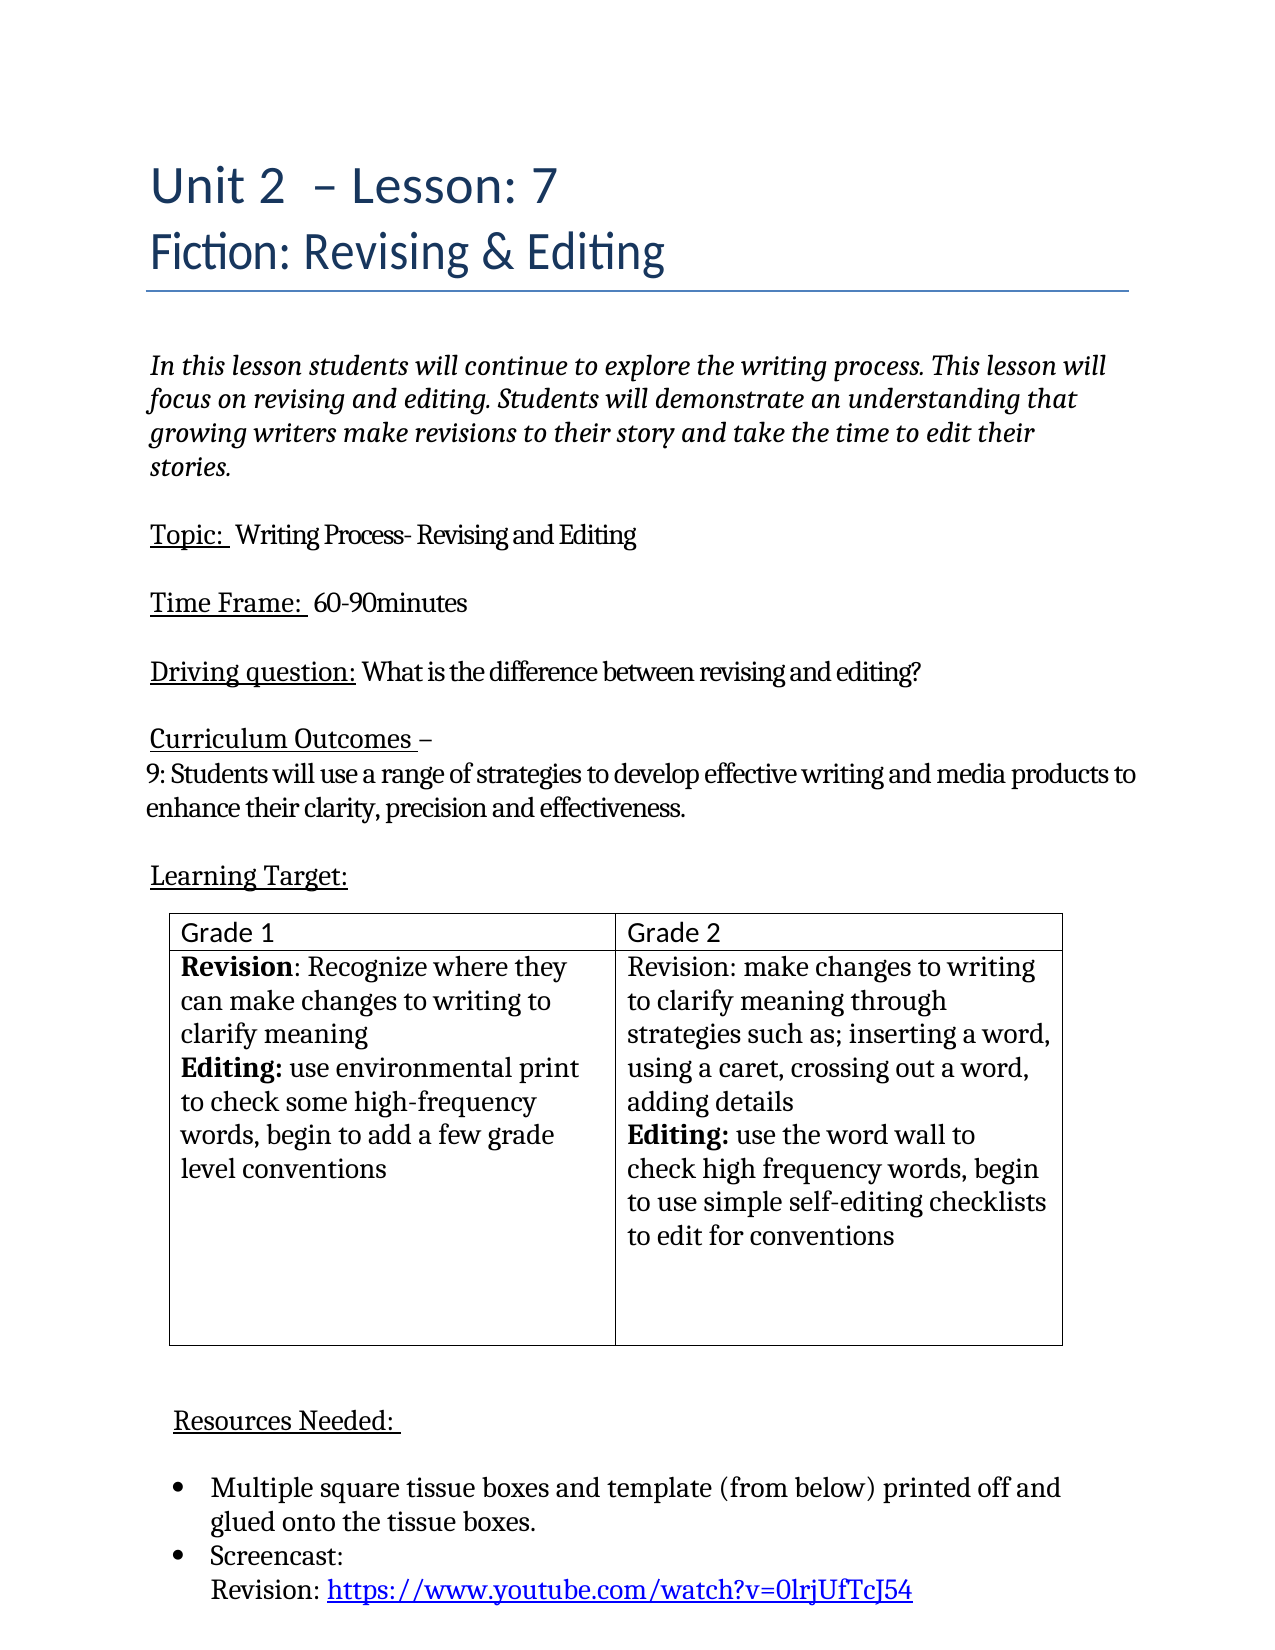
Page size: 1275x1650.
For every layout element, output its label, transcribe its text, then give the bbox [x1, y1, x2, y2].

table_header Grade 2 [616, 914, 1062, 949]
text Fiction: Revising & Editing [150, 216, 1139, 282]
text In this lesson students will continue to explore the writing process. This lesson will focus on revising and editing. Students will demonstrate an understanding that growing writers make revisions to their story and take the time to edit their stories. [150, 349, 1108, 483]
text Learning Target: [150, 859, 1139, 893]
table_cell Revision: Recognize where they can make changes to writing to clarify meaning Editing: use environmental print to check some high-frequency words, begin to add a few grade level conventions [170, 951, 615, 1344]
list Multiple square tissue boxes and template (from below) printed off and glued onto the tissue boxes. [173, 1472, 1108, 1539]
list Screencast: [173, 1539, 1108, 1573]
text Driving question: What is the difference between revising and editing? [150, 654, 1139, 688]
text Curriculum Outcomes – [150, 722, 1108, 756]
table_cell Revision: make changes to writing to clarify meaning through strategies such as; inserting a word, using a caret, crossing out a word, adding details Editing: use the word wall to check high frequency words, begin to use simple self-editing checklists to edit for conventions [616, 951, 1062, 1344]
text Topic: Writing Process- Revising and Editing [150, 517, 1139, 551]
text 9: Students will use a range of strategies to develop effective writing and media products to enhance their clarity, precision and effectiveness. [146, 756, 1139, 824]
text Time Frame: 60-90minutes [150, 586, 1139, 619]
subtitle Unit 2 – Lesson: 7 [150, 152, 1139, 216]
text Revision: https://www.youtube.com/watch?v=0lrjUfTcJ54 [210, 1573, 1108, 1606]
text Resources Needed: [135, 1403, 1139, 1437]
table_header Grade 1 [170, 914, 615, 949]
